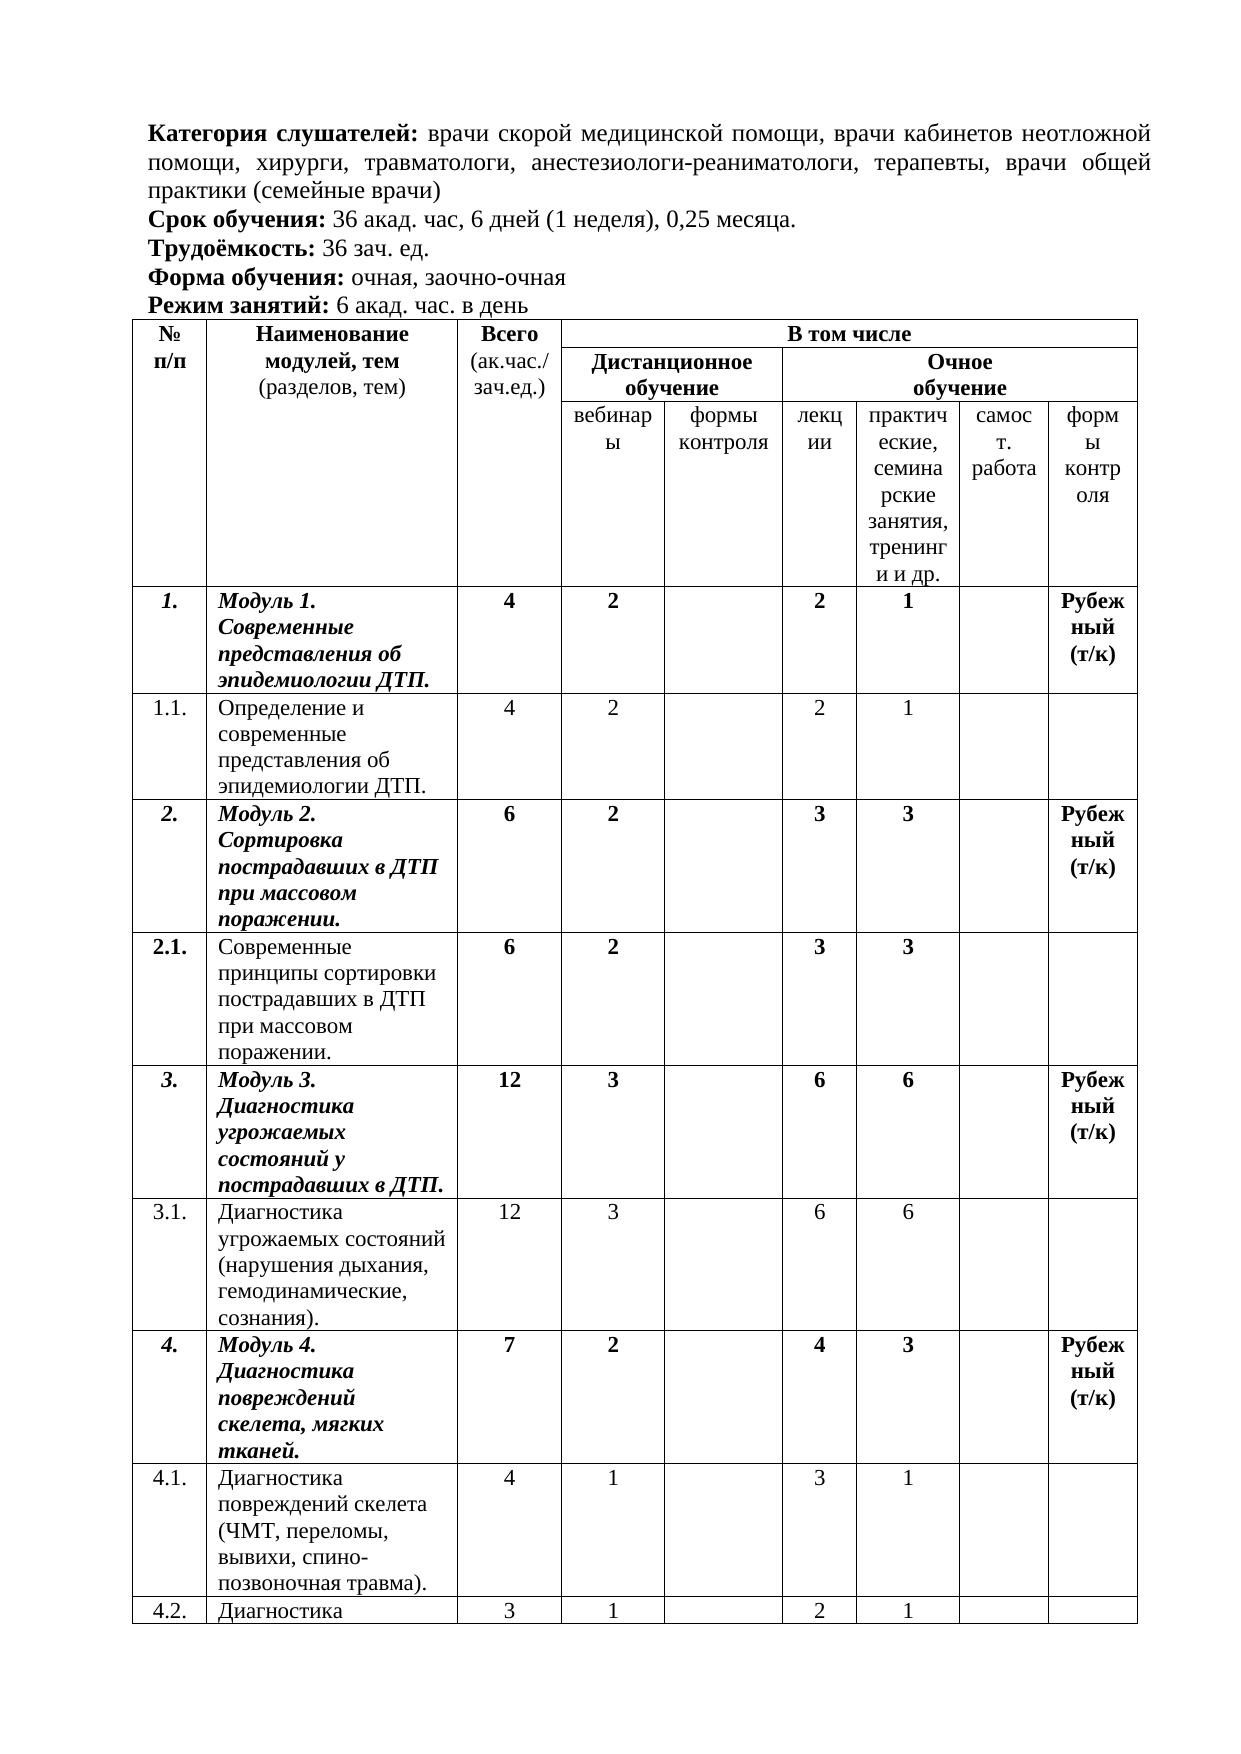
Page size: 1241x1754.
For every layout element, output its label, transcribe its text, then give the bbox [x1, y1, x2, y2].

table_cell самост. работа [960, 402, 1048, 586]
table_cell Модуль 1. Современные представления об эпидемиологии ДТП. [207, 587, 457, 692]
table_cell [665, 1597, 782, 1623]
text Категория слушателей: врачи скорой медицинской помощи, врачи кабинетов неотложной помощи, хирурги, травматологи, анестезиологи-реаниматологи, терапевты, врачи общей практики (семейные врачи) [148, 118, 1152, 204]
table_cell 2 [562, 933, 664, 1064]
table_cell Модуль 4. Диагностика повреждений скелета, мягких тканей. [207, 1331, 457, 1463]
table_cell 4.2. [133, 1597, 206, 1623]
table_cell 1.1. [133, 694, 206, 799]
table_cell 2 [783, 587, 856, 692]
table_cell Современные принципы сортировки пострадавших в ДТП при массовом поражении. [207, 933, 457, 1064]
table_cell [960, 1464, 1048, 1596]
table_cell 2 [562, 694, 664, 799]
table_header № п/п [133, 320, 206, 586]
table_cell 4.1. [133, 1464, 206, 1596]
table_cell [207, 1597, 457, 1623]
table_cell 1 [562, 1597, 664, 1623]
table_cell 6 [783, 1199, 856, 1330]
table_cell [960, 587, 1048, 692]
table_cell 3 [857, 800, 959, 932]
table_cell 12 [458, 1199, 561, 1330]
table_cell Рубежный (т/к) [1049, 1331, 1137, 1463]
table_cell 2 [783, 1597, 856, 1623]
table_cell 3 [783, 1464, 856, 1596]
table_cell 1 [857, 694, 959, 799]
table_cell 4 [458, 1464, 561, 1596]
table_cell 1 [562, 1464, 664, 1596]
table_cell 6 [458, 800, 561, 932]
table_cell Диагностика угрожаемых состояний (нарушения дыхания, гемодинамические, сознания). [207, 1199, 457, 1330]
table_cell 6 [458, 933, 561, 1064]
table_cell 6 [783, 1066, 856, 1197]
table_cell 3 [783, 800, 856, 932]
table_cell 1 [857, 1464, 959, 1596]
table_header Наименование модулей, тем (разделов, тем) [207, 320, 457, 586]
table_cell [665, 1066, 782, 1197]
table_cell Очное обучение [783, 348, 1137, 401]
table_cell 3 [783, 933, 856, 1064]
table_cell 3 [562, 1066, 664, 1197]
table_cell вебинары [562, 402, 664, 586]
table_cell Модуль 2. Сортировка пострадавших в ДТП при массовом поражении. [207, 800, 457, 932]
table_cell формы контроля [1049, 402, 1137, 586]
table_cell [665, 800, 782, 932]
text Срок обучения: 36 акад. час, 6 дней (1 неделя), 0,25 месяца. [148, 204, 1152, 233]
table_cell 4 [458, 587, 561, 692]
table_cell [665, 1199, 782, 1330]
table_cell 2 [562, 587, 664, 692]
table_header Всего (ак.час./ зач.ед.) [458, 320, 561, 586]
text Режим занятий: 6 акад. час. в день [148, 291, 1152, 319]
table_cell 6 [857, 1066, 959, 1197]
table_cell 4 [783, 1331, 856, 1463]
table_cell [960, 1199, 1048, 1330]
table_cell 2.1. [133, 933, 206, 1064]
table_cell [665, 933, 782, 1064]
table_cell формы контроля [665, 402, 782, 586]
table_cell 2. [133, 800, 206, 932]
table_cell [665, 587, 782, 692]
table_cell [665, 1464, 782, 1596]
table_cell Дистанционное обучение [562, 348, 782, 401]
table_cell [1049, 694, 1137, 799]
table_cell [960, 1331, 1048, 1463]
text Трудоёмкость: 36 зач. ед. [148, 233, 1152, 262]
table_cell 1. [133, 587, 206, 692]
table_cell [665, 1331, 782, 1463]
table_cell 3 [562, 1199, 664, 1330]
table_cell [960, 1597, 1048, 1623]
table_cell Определение и современные представления об эпидемиологии ДТП. [207, 694, 457, 799]
table_cell Рубежный (т/к) [1049, 1066, 1137, 1197]
table_cell [960, 933, 1048, 1064]
table_cell 1 [857, 587, 959, 692]
table_cell Рубежный (т/к) [1049, 587, 1137, 692]
table_cell 3 [857, 1331, 959, 1463]
table_cell Модуль 3. Диагностика угрожаемых состояний у пострадавших в ДТП. [207, 1066, 457, 1197]
table_cell [960, 1066, 1048, 1197]
table_cell [1049, 1597, 1137, 1623]
table_cell [1049, 1199, 1137, 1330]
table_cell Диагностика повреждений скелета (ЧМТ, переломы, вывихи, спино-позвоночная травма). [207, 1464, 457, 1596]
table_cell 2 [562, 1331, 664, 1463]
table_cell 6 [857, 1199, 959, 1330]
table_cell [1049, 1464, 1137, 1596]
table_cell 12 [458, 1066, 561, 1197]
table_cell 2 [562, 800, 664, 932]
table_cell 7 [458, 1331, 561, 1463]
table_cell [960, 694, 1048, 799]
table_cell 1 [857, 1597, 959, 1623]
table_cell 3 [458, 1597, 561, 1623]
table_cell 4 [458, 694, 561, 799]
text Форма обучения: очная, заочно-очная [148, 262, 1152, 291]
table_cell [960, 800, 1048, 932]
table_header В том числе [562, 320, 1137, 347]
table_cell 4. [133, 1331, 206, 1463]
table_cell 3 [857, 933, 959, 1064]
table_cell 2 [783, 694, 856, 799]
table_cell практические, семинарские занятия, тренинги и др. [857, 402, 959, 586]
table_cell Рубежный (т/к) [1049, 800, 1137, 932]
table_cell [665, 694, 782, 799]
table_cell 3.1. [133, 1199, 206, 1330]
table_cell лекции [783, 402, 856, 586]
table_cell 3. [133, 1066, 206, 1197]
table_cell [1049, 933, 1137, 1064]
